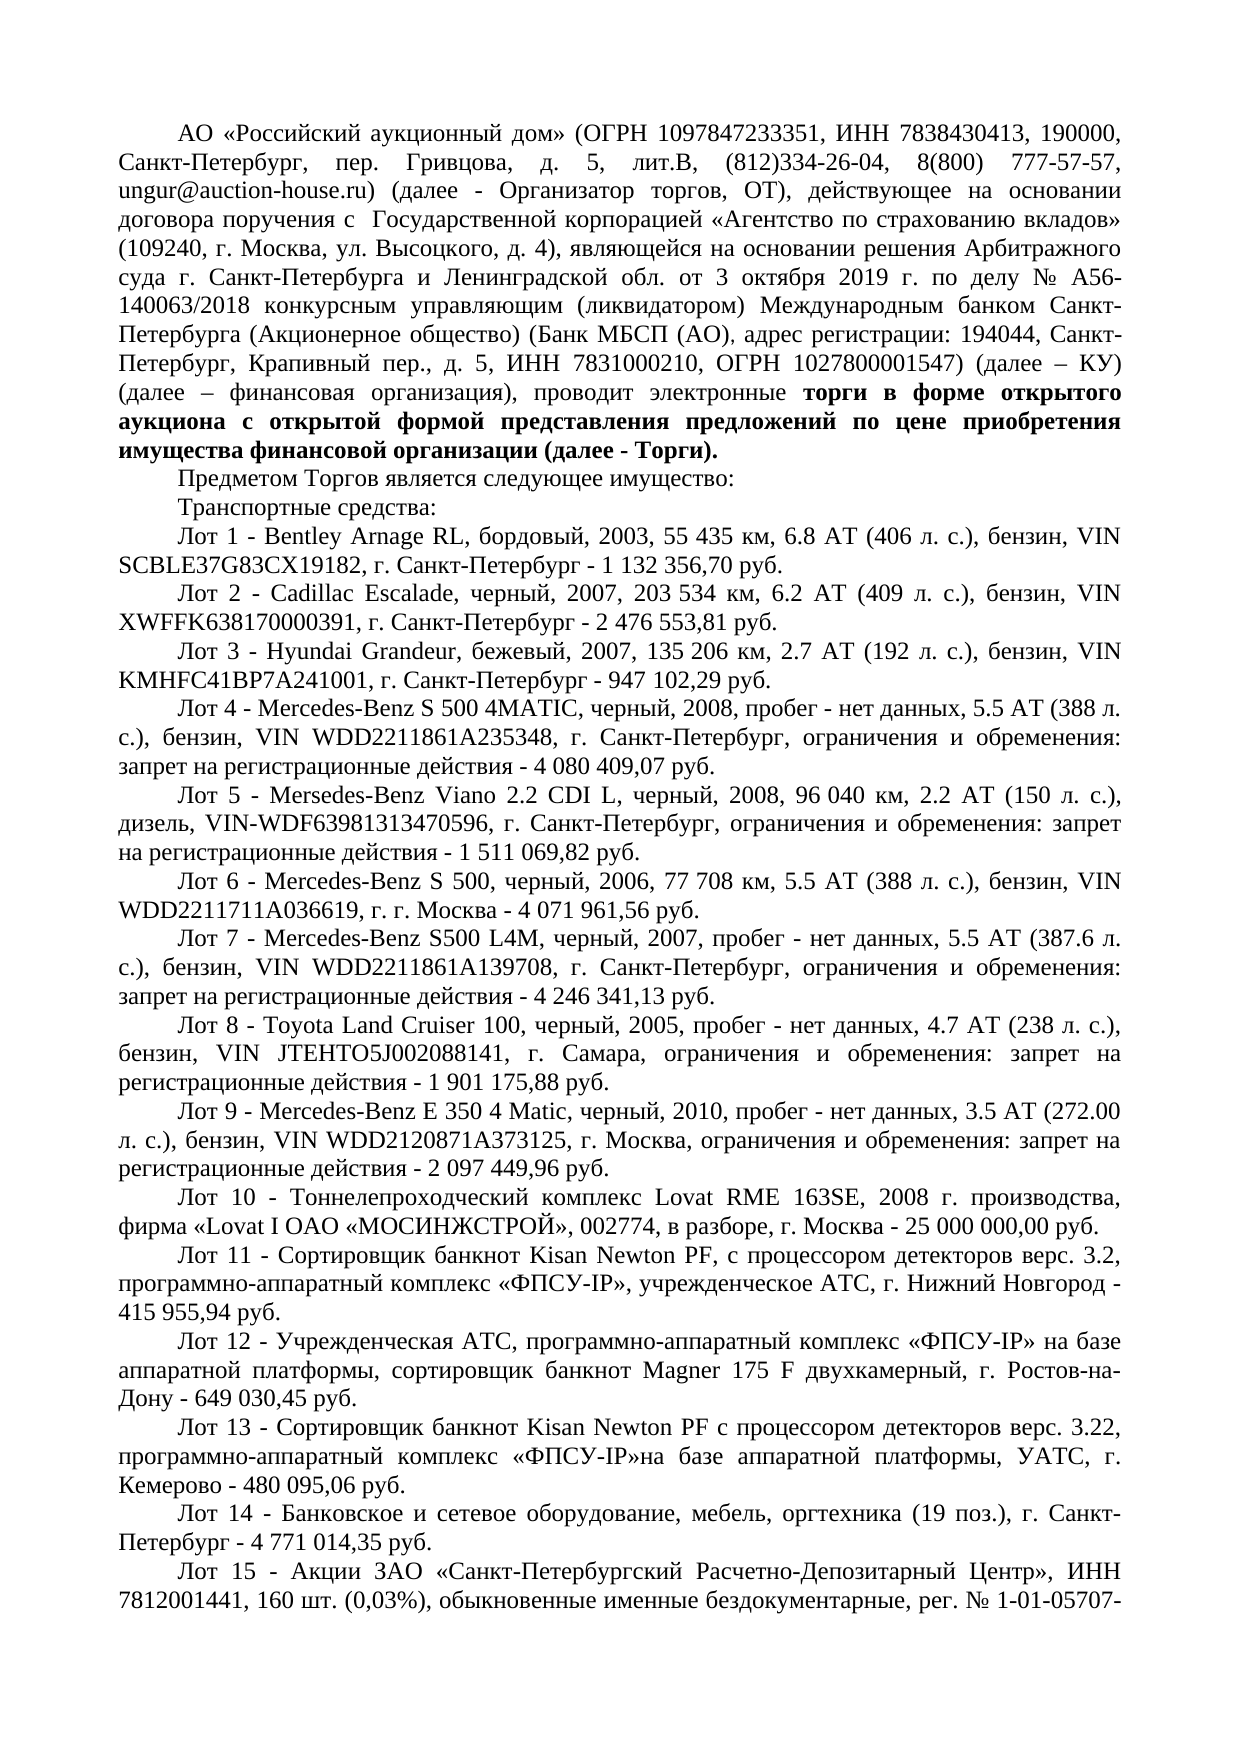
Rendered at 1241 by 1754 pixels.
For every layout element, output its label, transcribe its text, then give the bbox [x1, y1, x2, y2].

text Лот 7 - Mercedes-Benz S500 L4M, черный, 2007, пробег - нет данных, 5.5 АТ (387.6 л. с.), бензин, VIN WDD2211861A139708, г. Санкт-Петербург, ограничения и обременения: запрет на регистрационные действия - 4 246 341,13 руб. [118, 923, 1122, 1010]
text Лот 3 - Hyundai Grandeur, бежевый, 2007, 135 206 км, 2.7 АТ (192 л. с.), бензин, VIN KMHFC41BP7A241001, г. Санкт-Петербург - 947 102,29 руб. [118, 636, 1122, 693]
text Лот 10 - Тоннелепроходческий комплекс Lovat RME 163SE, 2008 г. производства, фирма «Lovat I ОАО «МОСИНЖСТРОЙ», 002774, в разборе, г. Москва - 25 000 000,00 руб. [118, 1182, 1122, 1240]
text Лот 1 - Bentley Arnage RL, бордовый, 2003, 55 435 км, 6.8 АТ (406 л. с.), бензин, VIN SCBLE37G83CХ19182, г. Санкт-Петербург - 1 132 356,70 руб. [118, 521, 1122, 578]
text Лот 14 - Банковское и сетевое оборудование, мебель, оргтехника (19 поз.), г. Санкт-Петербург - 4 771 014,35 руб. [118, 1498, 1122, 1556]
text Лот 13 - Сортировщик банкнот Kisan Newton PF с процессором детекторов верс. 3.22, программно-аппаратный комплекс «ФПСУ-IP»на базе аппаратной платформы, УАТС, г. Кемерово - 480 095,06 руб. [118, 1412, 1122, 1498]
text Лот 11 - Сортировщик банкнот Kisan Newton PF, с процессором детекторов верс. 3.2, программно-аппаратный комплекс «ФПСУ-IP», учрежденческое АТС, г. Нижний Новгород - 415 955,94 руб. [118, 1240, 1122, 1326]
text Лот 6 - Mercedes-Benz S 500, черный, 2006, 77 708 км, 5.5 АТ (388 л. с.), бензин, VIN WDD2211711A036619, г. г. Москва - 4 071 961,56 руб. [118, 866, 1122, 923]
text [118, 1556, 1122, 1613]
text Лот 5 - Mersedes-Benz Viano 2.2 CDI L, черный, 2008, 96 040 км, 2.2 АТ (150 л. с.), дизель, VIN-WDF63981313470596, г. Санкт-Петербург, ограничения и обременения: запрет на регистрационные действия - 1 511 069,82 руб. [118, 780, 1122, 866]
text Транспортные средства: [118, 492, 1122, 521]
text Лот 12 - Учрежденческая АТС, программно-аппаратный комплекс «ФПСУ-IP» на базе аппаратной платформы, сортировщик банкнот Magner 175 F двухкамерный, г. Ростов-на-Дону - 649 030,45 руб. [118, 1326, 1122, 1412]
text Лот 9 - Mercedes-Benz E 350 4 Matic, черный, 2010, пробег - нет данных, 3.5 АТ (272.00 л. с.), бензин, VIN WDD2120871А373125, г. Москва, ограничения и обременения: запрет на регистрационные действия - 2 097 449,96 руб. [118, 1096, 1122, 1182]
text Лот 2 - Cadillac Escalade, черный, 2007, 203 534 км, 6.2 АТ (409 л. с.), бензин, VIN XWFFK638170000391, г. Санкт-Петербург - 2 476 553,81 руб. [118, 578, 1122, 636]
text Предметом Торгов является следующее имущество: [118, 463, 1122, 492]
text Лот 4 - Mercedes-Benz S 500 4MАТIC, черный, 2008, пробег - нет данных, 5.5 АТ (388 л. с.), бензин, VIN WDD2211861A235348, г. Санкт-Петербург, ограничения и обременения: запрет на регистрационные действия - 4 080 409,07 руб. [118, 693, 1122, 780]
text Лот 8 - Toyota Land Cruiser 100, черный, 2005, пробег - нет данных, 4.7 АТ (238 л. с.), бензин, VIN JTEHTO5J002088141, г. Самара, ограничения и обременения: запрет на регистрационные действия - 1 901 175,88 руб. [118, 1010, 1122, 1096]
text АО «Российский аукционный дом» (ОГРН 1097847233351, ИНН 7838430413, 190000, Санкт-Петербург, пер. Гривцова, д. 5, лит.В, (812)334-26-04, 8(800) 777-57-57, ungur@auction-house.ru) (далее - Организатор торгов, ОТ), действующее на основании договора поручения с Государственной корпорацией «Агентство по страхованию вкладов» (109240, г. Москва, ул. Высоцкого, д. 4), являющейся на основании решения Арбитражного суда г. Санкт-Петербурга и Ленинградской обл. от 3 октября 2019 г. по делу № А56- 140063/2018 конкурсным управляющим (ликвидатором) Международным банком Санкт-Петербурга (Акционерное общество) (Банк МБСП (АО), адрес регистрации: 194044, Санкт-Петербург, Крапивный пер., д. 5, ИНН 7831000210, ОГРН 1027800001547) (далее – КУ) (далее – финансовая организация), проводит электронные торги в форме открытого аукциона с открытой формой представления предложений по цене приобретения имущества финансовой организации (далее - Торги). [118, 118, 1122, 463]
